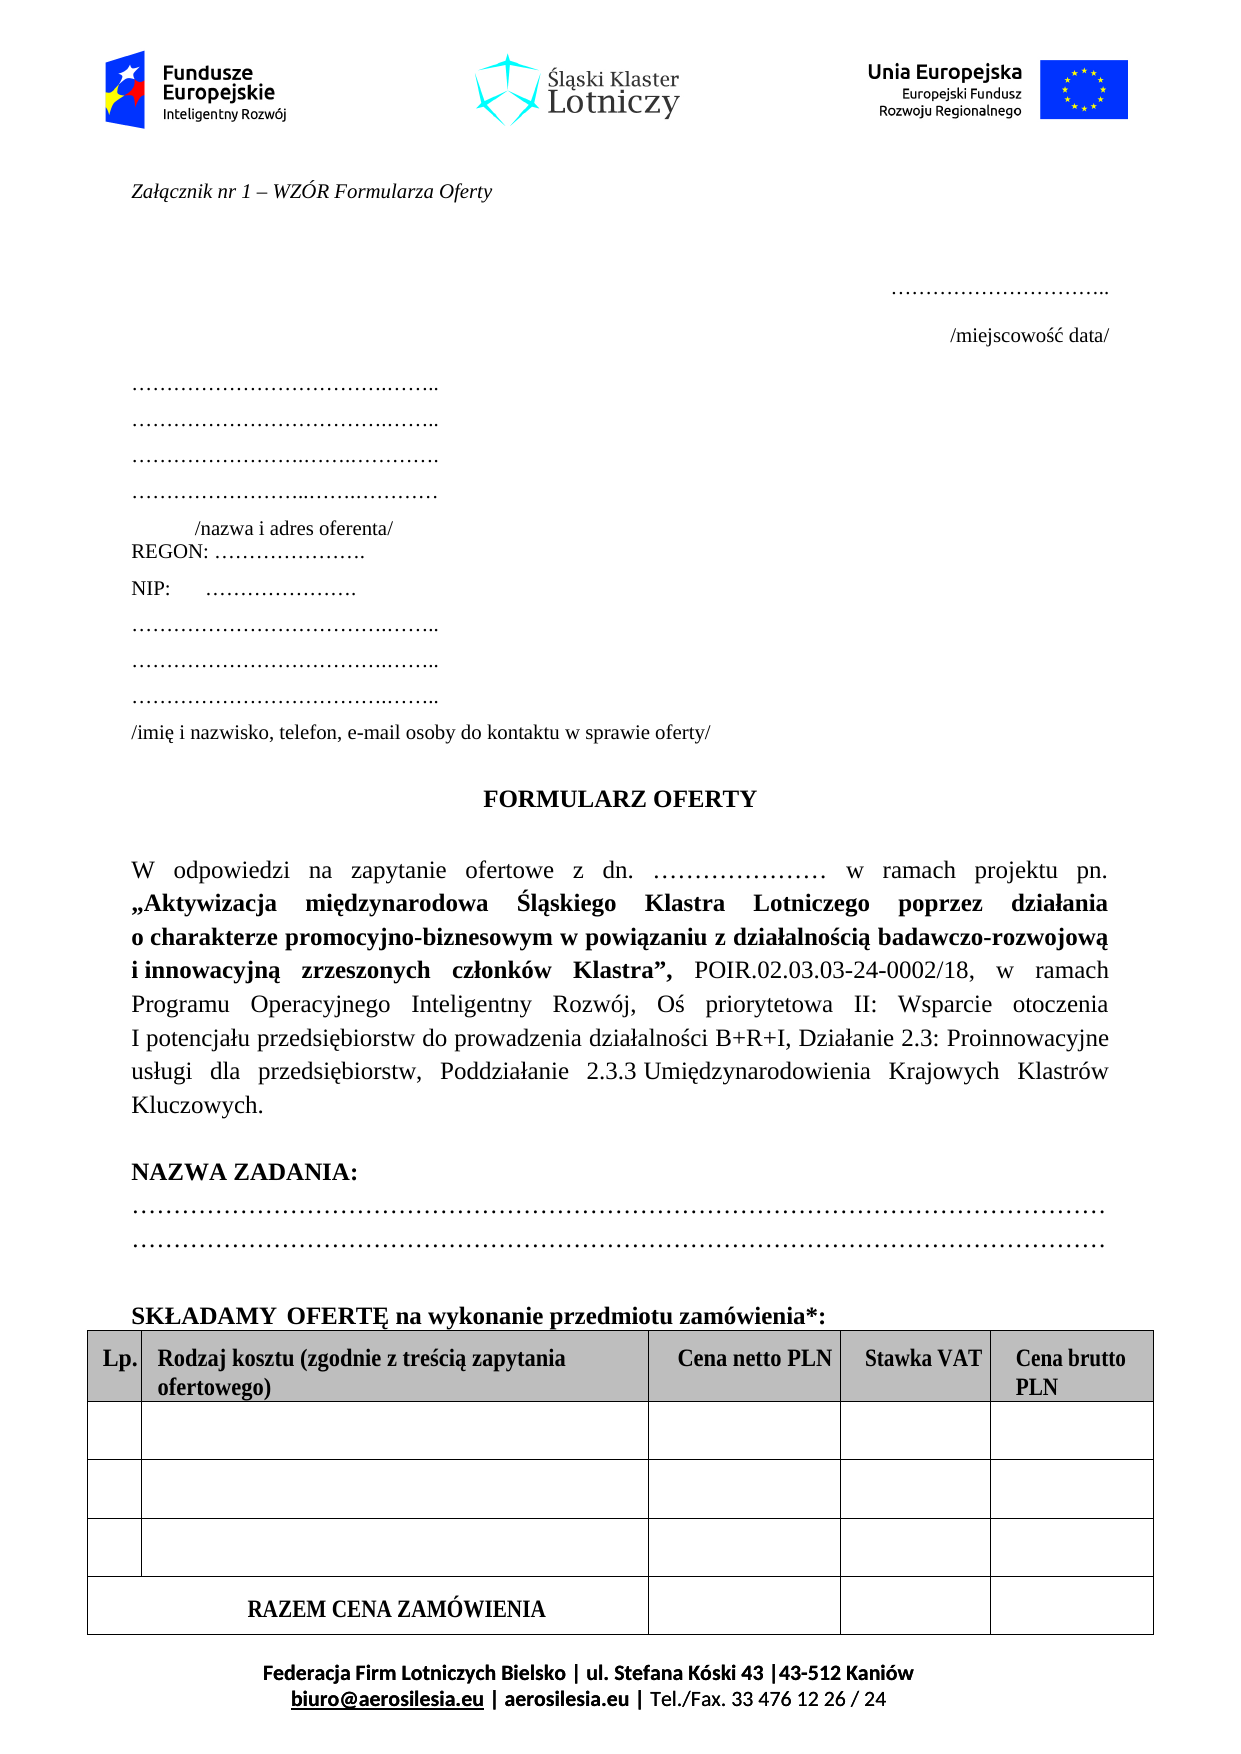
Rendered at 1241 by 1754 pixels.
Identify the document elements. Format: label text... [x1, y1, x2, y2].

table_cell [991, 1402, 1153, 1459]
table_cell [142, 1402, 648, 1459]
table_header Stawka VAT [841, 1331, 990, 1401]
text …………………….…….…………. [131, 443, 1109, 467]
table_cell [841, 1519, 990, 1576]
text NIP: …………………. [131, 576, 1109, 599]
table_cell [88, 1402, 141, 1459]
text ……………………………….…….. [131, 648, 1109, 672]
text REGON: …………………. [131, 539, 1109, 563]
table_cell [88, 1519, 141, 1576]
table_header Lp. [88, 1331, 141, 1401]
table_cell [142, 1519, 648, 1576]
text ……………………………….…….. [131, 612, 1109, 636]
text ……………………………….…….. [131, 371, 1109, 395]
table_cell [649, 1577, 840, 1634]
table_cell [649, 1402, 840, 1459]
picture [4, 0, 1229, 192]
text W odpowiedzi na zapytanie ofertowe z dn. ………………… w ramach projektu pn. „Aktywizacja międzynarodowa Śląskiego Klastra Lotniczego poprzez działania o charakterze promocyjno-biznesowym w powiązaniu z działalnością badawczo-rozwojową i innowacyjną zrzeszonych członków Klastra”, POIR.02.03.03-24-0002/18, w ramach Programu Operacyjnego Inteligentny Rozwój, Oś priorytetowa II: Wsparcie otoczenia I potencjału przedsiębiorstw do prowadzenia działalności B+R+I, Działanie 2.3: Proinnowacyjne usługi dla przedsiębiorstw, Poddziałanie 2.3.3 Umiędzynarodowienia Krajowych Klastrów Kluczowych. [131, 855, 1109, 1118]
text /nazwa i adres oferenta/ [131, 515, 1109, 539]
table_cell [142, 1460, 648, 1518]
table_cell [88, 1460, 141, 1518]
table_cell [649, 1519, 840, 1576]
table_header Cena brutto PLN [991, 1331, 1153, 1401]
text ……………………..…….………… [131, 479, 1109, 503]
table_cell [991, 1460, 1153, 1518]
text Załącznik nr 1 – WZÓR Formularza Oferty [131, 179, 1109, 203]
table_cell RAZEM CENA ZAMÓWIENIA [88, 1577, 648, 1634]
text ………………………….. [131, 275, 1109, 299]
table_cell [991, 1519, 1153, 1576]
text FORMULARZ OFERTY [131, 784, 1109, 813]
text /miejscowość data/ [131, 323, 1109, 347]
text ……………………………………………………………………………………………………………………………………………………………………………………………………………… [131, 1190, 1109, 1253]
text NAZWA ZADANIA: [131, 1157, 1109, 1186]
table_cell [841, 1460, 990, 1518]
table_cell [649, 1460, 840, 1518]
text ……………………………….…….. [131, 684, 1109, 708]
table_cell [841, 1402, 990, 1459]
table_header Cena netto PLN [649, 1331, 840, 1401]
text SKŁADAMY OFERTĘ na wykonanie przedmiotu zamówienia*: [131, 1301, 1109, 1330]
table_cell [991, 1577, 1153, 1634]
table_cell [841, 1577, 990, 1634]
text ……………………………….…….. [131, 407, 1109, 431]
table_header Rodzaj kosztu (zgodnie z treścią zapytania ofertowego) [142, 1331, 648, 1401]
text /imię i nazwisko, telefon, e-mail osoby do kontaktu w sprawie oferty/ [131, 720, 1109, 744]
